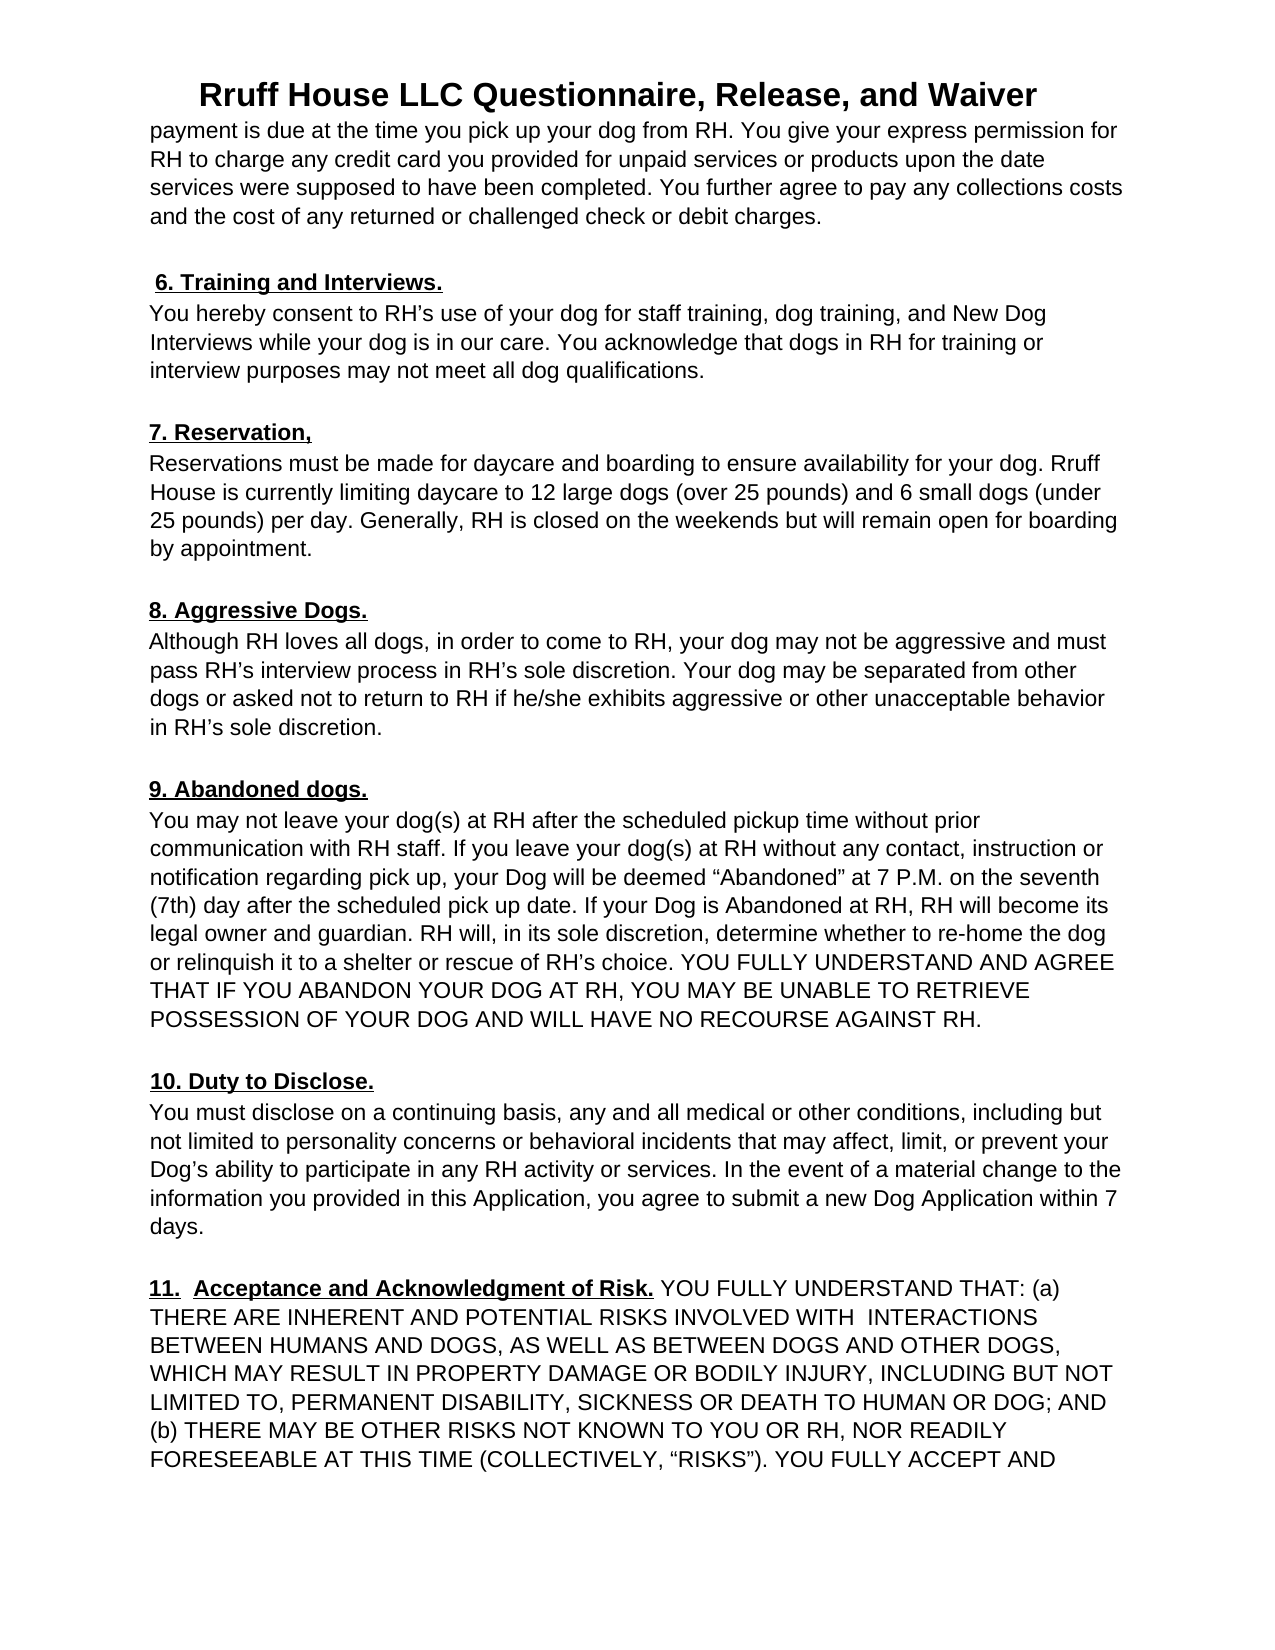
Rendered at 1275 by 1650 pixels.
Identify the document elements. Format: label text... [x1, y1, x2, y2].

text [148, 117, 1124, 229]
text Although RH loves all dogs, in order to come to RH, your dog may not be aggressive and must pass RH’s interview process in RH’s sole discretion. Your dog may be separated from other dogs or asked not to return to RH if he/she exhibits aggressive or other unacceptable behavior in RH’s sole discretion. [148, 628, 1124, 740]
text 6​. Training and Interviews. [148, 269, 1124, 296]
text 8​. Aggressive Dogs. [148, 597, 1124, 624]
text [148, 1275, 1124, 1472]
text 7. Reservation, [148, 419, 1124, 446]
text Reservations must be made for daycare and boarding to ensure availability for your dog. Rruff House is currently limiting daycare to 12 large dogs (over 25 pounds) and 6 small dogs (under 25 pounds) per day. Generally, RH is closed on the weekends but will remain open for boarding by appointment. [148, 450, 1124, 562]
text 10. Duty to Disclose. [150, 1068, 1124, 1094]
text You hereby consent to RH’s use of your dog for staff training, dog training, and New Dog Interviews while your dog is in our care. You acknowledge that dogs in RH for training or interview purposes may not meet all dog qualifications. [148, 300, 1124, 383]
text You may not leave your dog(s) at RH after the scheduled pickup time without prior communication with RH staff. If you leave your dog(s) at RH without any contact, instruction or notification regarding pick up, your Dog will be deemed “Abandoned” at 7 P.M. on the seventh (7th) day after the scheduled pick up date. If your Dog is Abandoned at RH, RH will become its legal owner and guardian. RH will, in its sole discretion, determine whether to re-home the dog or relinquish it to a shelter or rescue of RH’s choice. YOU FULLY UNDERSTAND AND AGREE THAT IF YOU ABANDON YOUR DOG AT RH, YOU MAY BE UNABLE TO RETRIEVE POSSESSION OF YOUR DOG AND WILL HAVE NO RECOURSE AGAINST RH. [148, 807, 1124, 1032]
text 9. Abandoned dogs. [148, 776, 1124, 802]
text You must disclose on a continuing basis, any and all medical or other conditions, including but not limited to personality concerns or behavioral incidents that may affect, limit, or prevent your Dog’s ability to participate in any RH activity or services. In the event of a material change to the information you provided in this Application, you agree to submit a new Dog Application within 7 days. [148, 1099, 1124, 1239]
